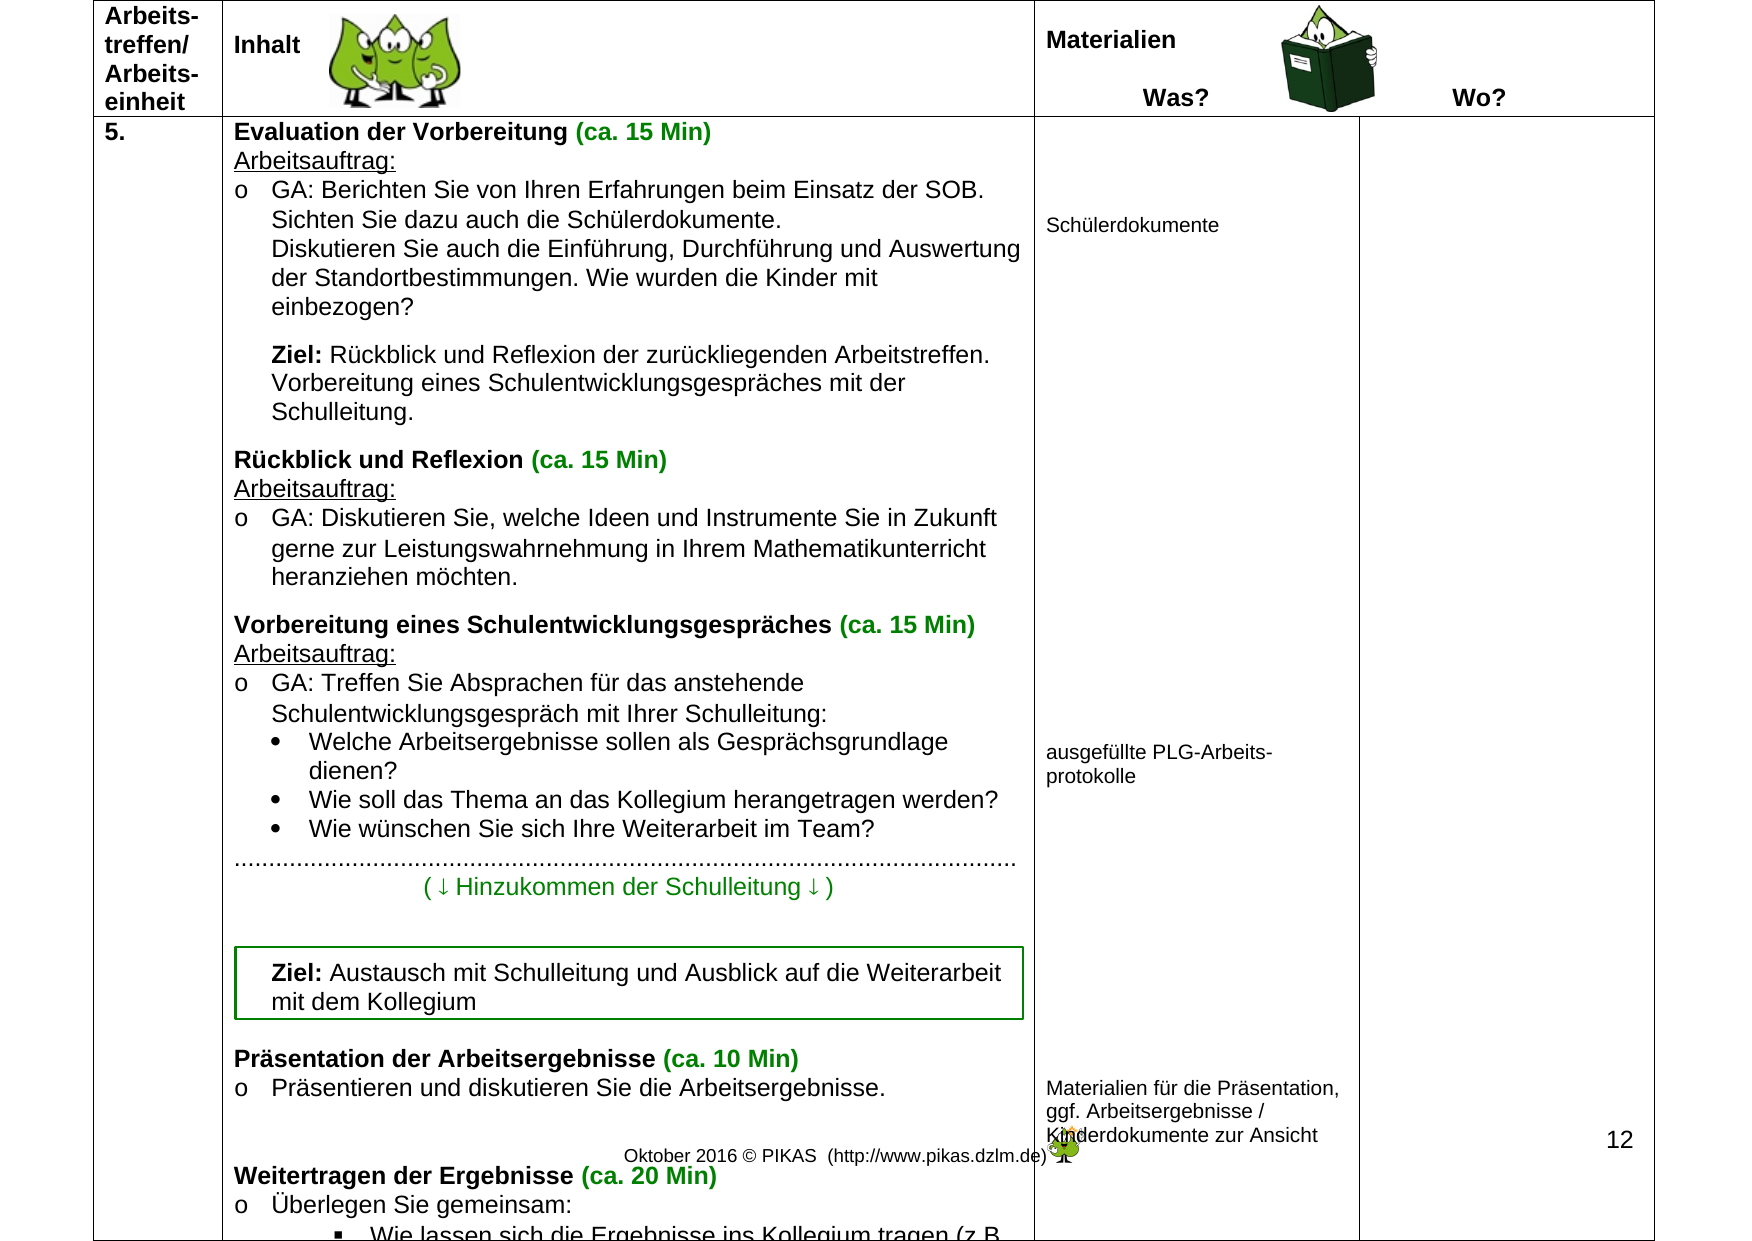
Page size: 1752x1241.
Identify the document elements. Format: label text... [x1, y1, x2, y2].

table_header Materialien Was? Wo? [1035, 1, 1654, 116]
table_cell Schülerdokumente ausgefüllte PLG-Arbeits-protokolle Materialien für die Präsentation, ggf. Arbeitsergebnisse / Kinderdokumente zur Ansicht Material PIK – Haus 9 – IM – Elterninfos Themenübersicht „Leistungen im Mathematikunterricht beurteilen“ Leitfaden „Leistungen im Mathematikunterricht beurteilen“ selbst angelegtes Protokoll [1035, 117, 1359, 1240]
table_cell Evaluation der Vorbereitung (ca. 15 Min) Arbeitsauftrag: GA: Berichten Sie von Ihren Erfahrungen beim Einsatz der SOB. Sichten Sie dazu auch die Schülerdokumente. Diskutieren Sie auch die Einführung, Durchführung und Auswertung der Standortbestimmungen. Wie wurden die Kinder mit einbezogen? Ziel: Rückblick und Reflexion der zurückliegenden Arbeitstreffen. Vorbereitung eines Schulentwicklungsgespräches mit der Schulleitung. Rückblick und Reflexion (ca. 15 Min) Arbeitsauftrag: GA: Diskutieren Sie, welche Ideen und Instrumente Sie in Zukunft gerne zur Leistungswahrnehmung in Ihrem Mathematikunterricht heranziehen möchten. Vorbereitung eines Schulentwicklungsgespräches (ca. 15 Min) Arbeitsauftrag: GA: Treffen Sie Absprachen für das anstehende Schulentwicklungsgespräch mit Ihrer Schulleitung: Welche Arbeitsergebnisse sollen als Gesprächsgrundlage dienen? Wie soll das Thema an das Kollegium herangetragen werden? Wie wünschen Sie sich Ihre Weiterarbeit im Team? ................................................................................................................. ( Hinzukommen der Schulleitung ) Ziel: Austausch mit Schulleitung und Ausblick auf die Weiterarbeit mit dem Kollegium Präsentation der Arbeitsergebnisse (ca. 10 Min) Präsentieren und diskutieren Sie die Arbeitsergebnisse. Weitertragen der Ergebnisse (ca. 20 Min) Überlegen Sie gemeinsam: Wie lassen sich die Ergebnisse ins Kollegium tragen (z.B. Vorstellen der Arbeit in einer Konferenz)? Wie sollte ggf. das Leistungskonzept der Schule für das Fach Mathematik überarbeitet werden? Wie können Eltern „mitgenommen“ werden (z.B. Elternabend, Infopapier)? Ausblick auf Weiterarbeit (ca. 5 Min) Empfehlung: Um das Thema ‚Mit Leistungen von Kindern lernförderlich umgehen’ umfassend zu erarbeiten, empfiehlt sich anschließend die Auseinandersetzung mit dem Leitfaden „Leistungen im Mathematikunterricht beurteilen“. Sicherung der abschließenden Arbeitsergebnisse (ca. 10 Min) GA: Halten Sie Absprachen und die Ergebnisse der Sitzung in einem selbst angelegten Protokoll fest. [223, 117, 1034, 1240]
picture [329, 14, 461, 108]
table_cell 5. [94, 117, 222, 1240]
picture [1281, 5, 1377, 112]
table_header Arbeits-treffen/ Arbeits-einheit [94, 1, 222, 116]
table_header Inhalt [223, 1, 1034, 116]
table_cell pikas.dzlm.de/281 pikas.dzlm.de/314 pikas.dzlm.de/309 [1360, 117, 1654, 1240]
